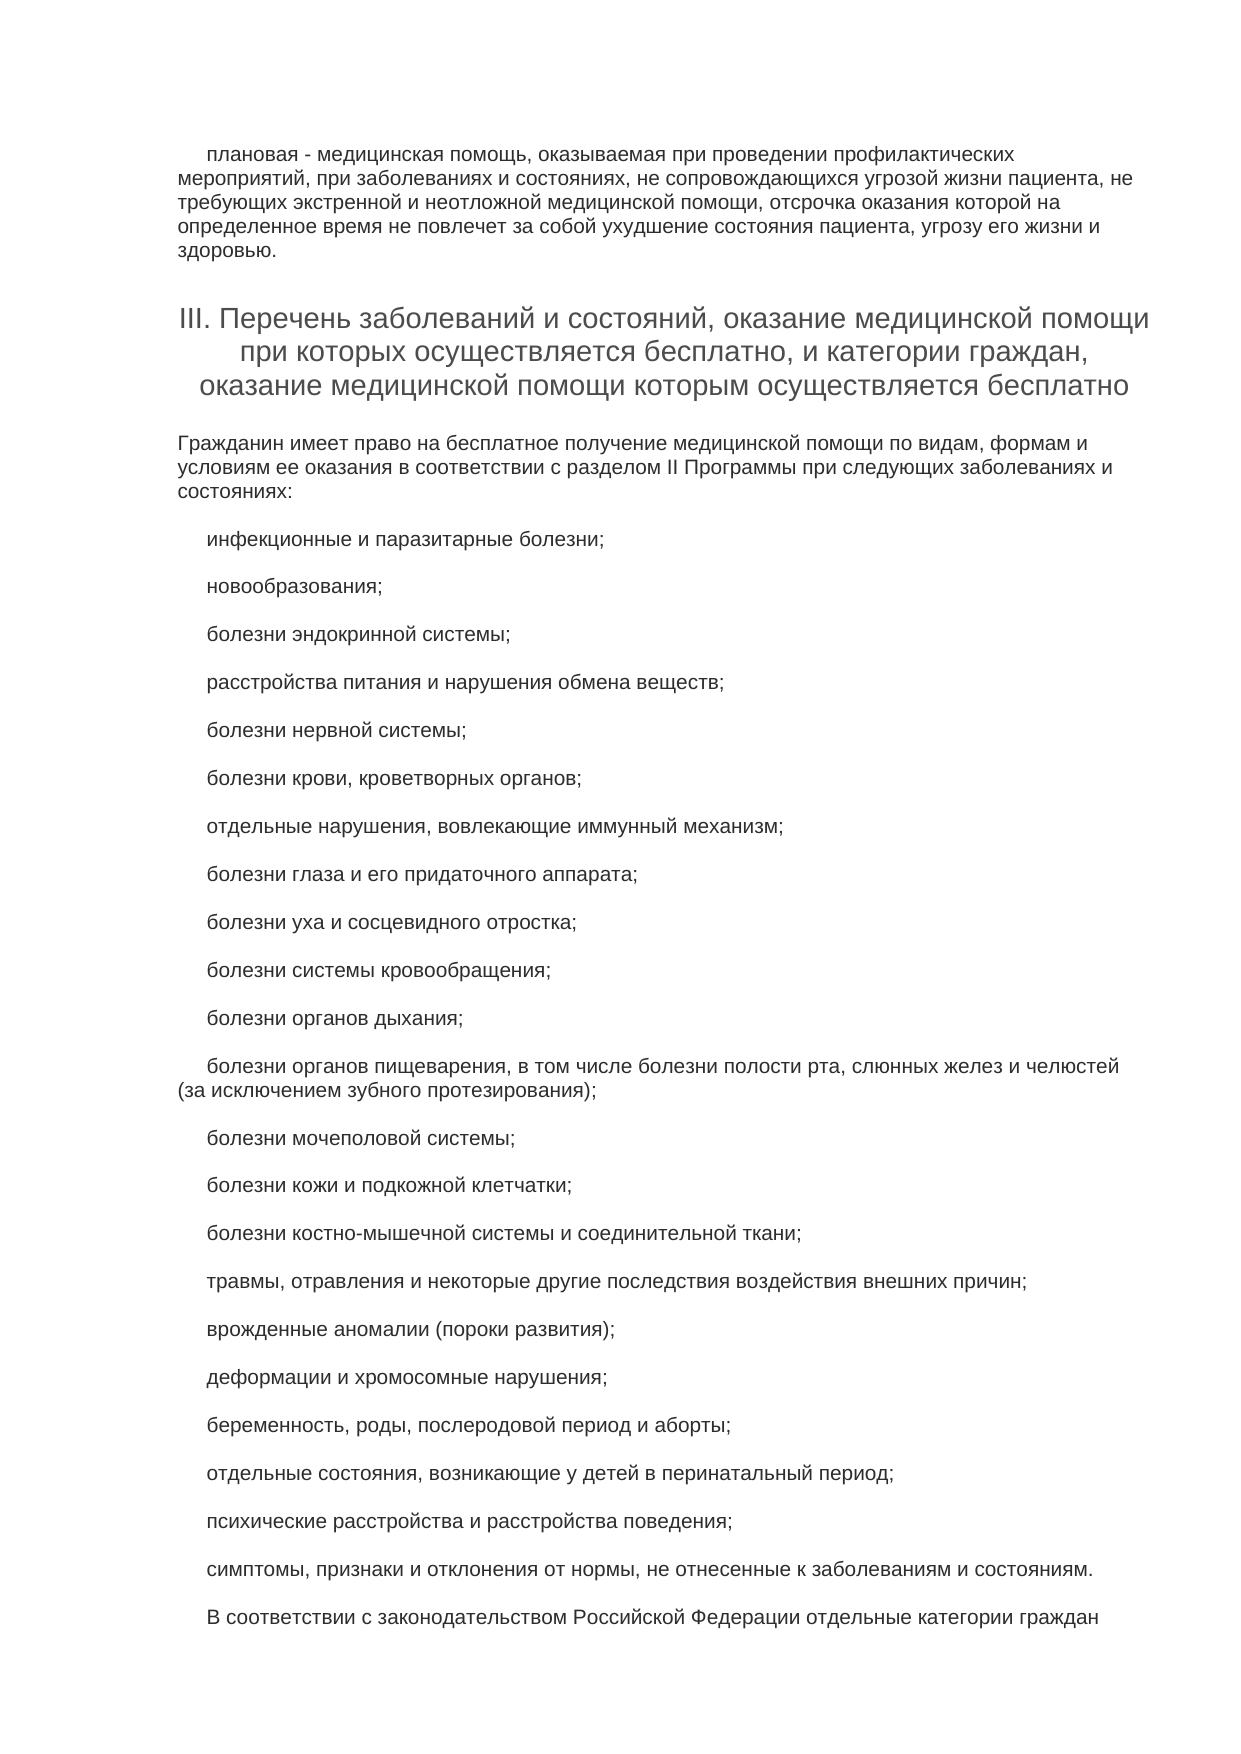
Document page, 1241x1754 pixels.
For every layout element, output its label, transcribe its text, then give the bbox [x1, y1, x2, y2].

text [177, 431, 1152, 1628]
text III. Перечень заболеваний и состояний, оказание медицинской помощи при которых осуществляется бесплатно, и категории граждан, оказание медицинской помощи которым осуществляется бесплатно [177, 301, 1152, 401]
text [177, 118, 1152, 262]
